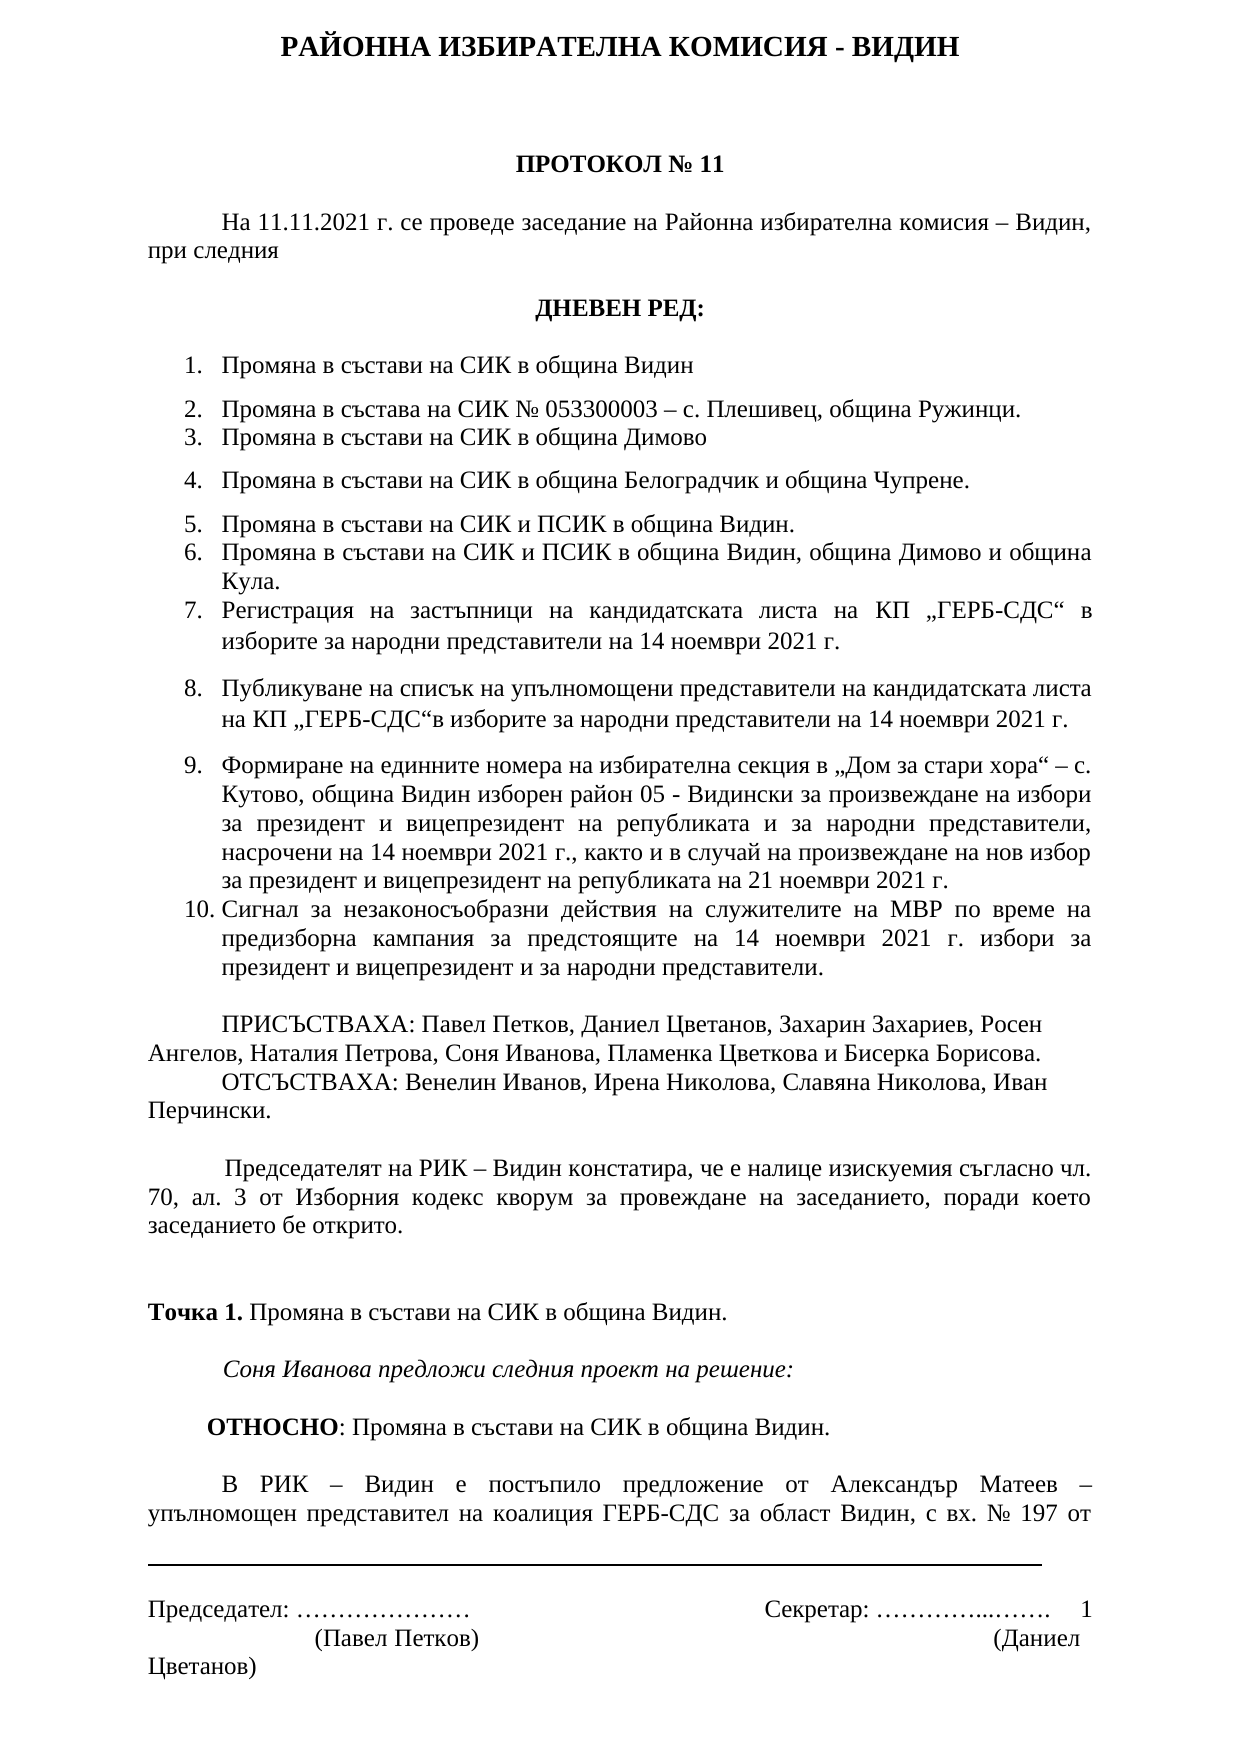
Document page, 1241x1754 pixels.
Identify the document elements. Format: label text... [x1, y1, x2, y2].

text ПРОТОКОЛ № 11 [148, 149, 1093, 178]
list Промяна в състави на СИК в община Белоградчик и община Чупрене. [184, 466, 1093, 494]
list Публикуване на списък на упълномощени представители на кандидатската листа на КП „ГЕРБ-СДС“в изборите за народни представители на 14 ноември 2021 г. [184, 673, 1093, 732]
list Промяна в състава на СИК № 053300003 – с. Плешивец, община Ружинци. [184, 394, 1093, 422]
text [148, 1469, 1093, 1527]
text Точка 1. Промяна в състави на СИК в община Видин. [148, 1297, 1093, 1325]
text ОТНОСНО: Промяна в състави на СИК в община Видин. [148, 1412, 1093, 1440]
text ОТСЪСТВАХА: Венелин Иванов, Ирена Николова, Славяна Николова, Иван Перчински. [148, 1067, 1093, 1124]
list Регистрация на застъпници на кандидатската листа на КП „ГЕРБ-СДС“ в изборите за народни представители на 14 ноември 2021 г. [184, 595, 1093, 655]
list Промяна в състави на СИК и ПСИК в община Видин, община Димово и община Кула. [184, 537, 1093, 595]
text Соня Иванова предложи следния проект на решение: [148, 1354, 1093, 1383]
text Председателят на РИК – Видин констатира, че е налице изискуемия съгласно чл. 70, ал. 3 от Изборния кодекс кворум за провеждане на заседанието, поради което заседанието бе открито. [148, 1153, 1093, 1239]
text ДНЕВЕН РЕД: [148, 293, 1093, 322]
list Формиране на единните номера на избирателна секция в „Дом за стари хора“ – с. Кутово, община Видин изборен район 05 - Видински за произвеждане на избори за президент и вицепрезидент на републиката и за народни представители, насрочени на 14 ноември 2021 г., както и в случай на произвеждане на нов избор за президент и вицепрезидент на републиката на 21 ноември 2021 г. [184, 750, 1093, 894]
list Промяна в състави на СИК и ПСИК в община Видин. [184, 509, 1122, 537]
list Промяна в състави на СИК в община Видин [184, 351, 1093, 379]
text ПРИСЪСТВАХА: Павел Петков, Даниел Цветанов, Захарин Захариев, Росен Ангелов, Наталия Петрова, Соня Иванова, Пламенка Цветкова и Бисерка Борисова. [148, 1009, 1093, 1067]
list Промяна в състави на СИК в община Димово [184, 422, 1093, 451]
list Сигнал за незаконосъобразни действия на служителите на МВР по време на предизборна кампания за предстоящите на 14 ноември 2021 г. избори за президент и вицепрезидент и за народни представители. [184, 894, 1093, 980]
text На 11.11.2021 г. се проведе заседание на Районна избирателна комисия – Видин, при следния [148, 207, 1093, 264]
